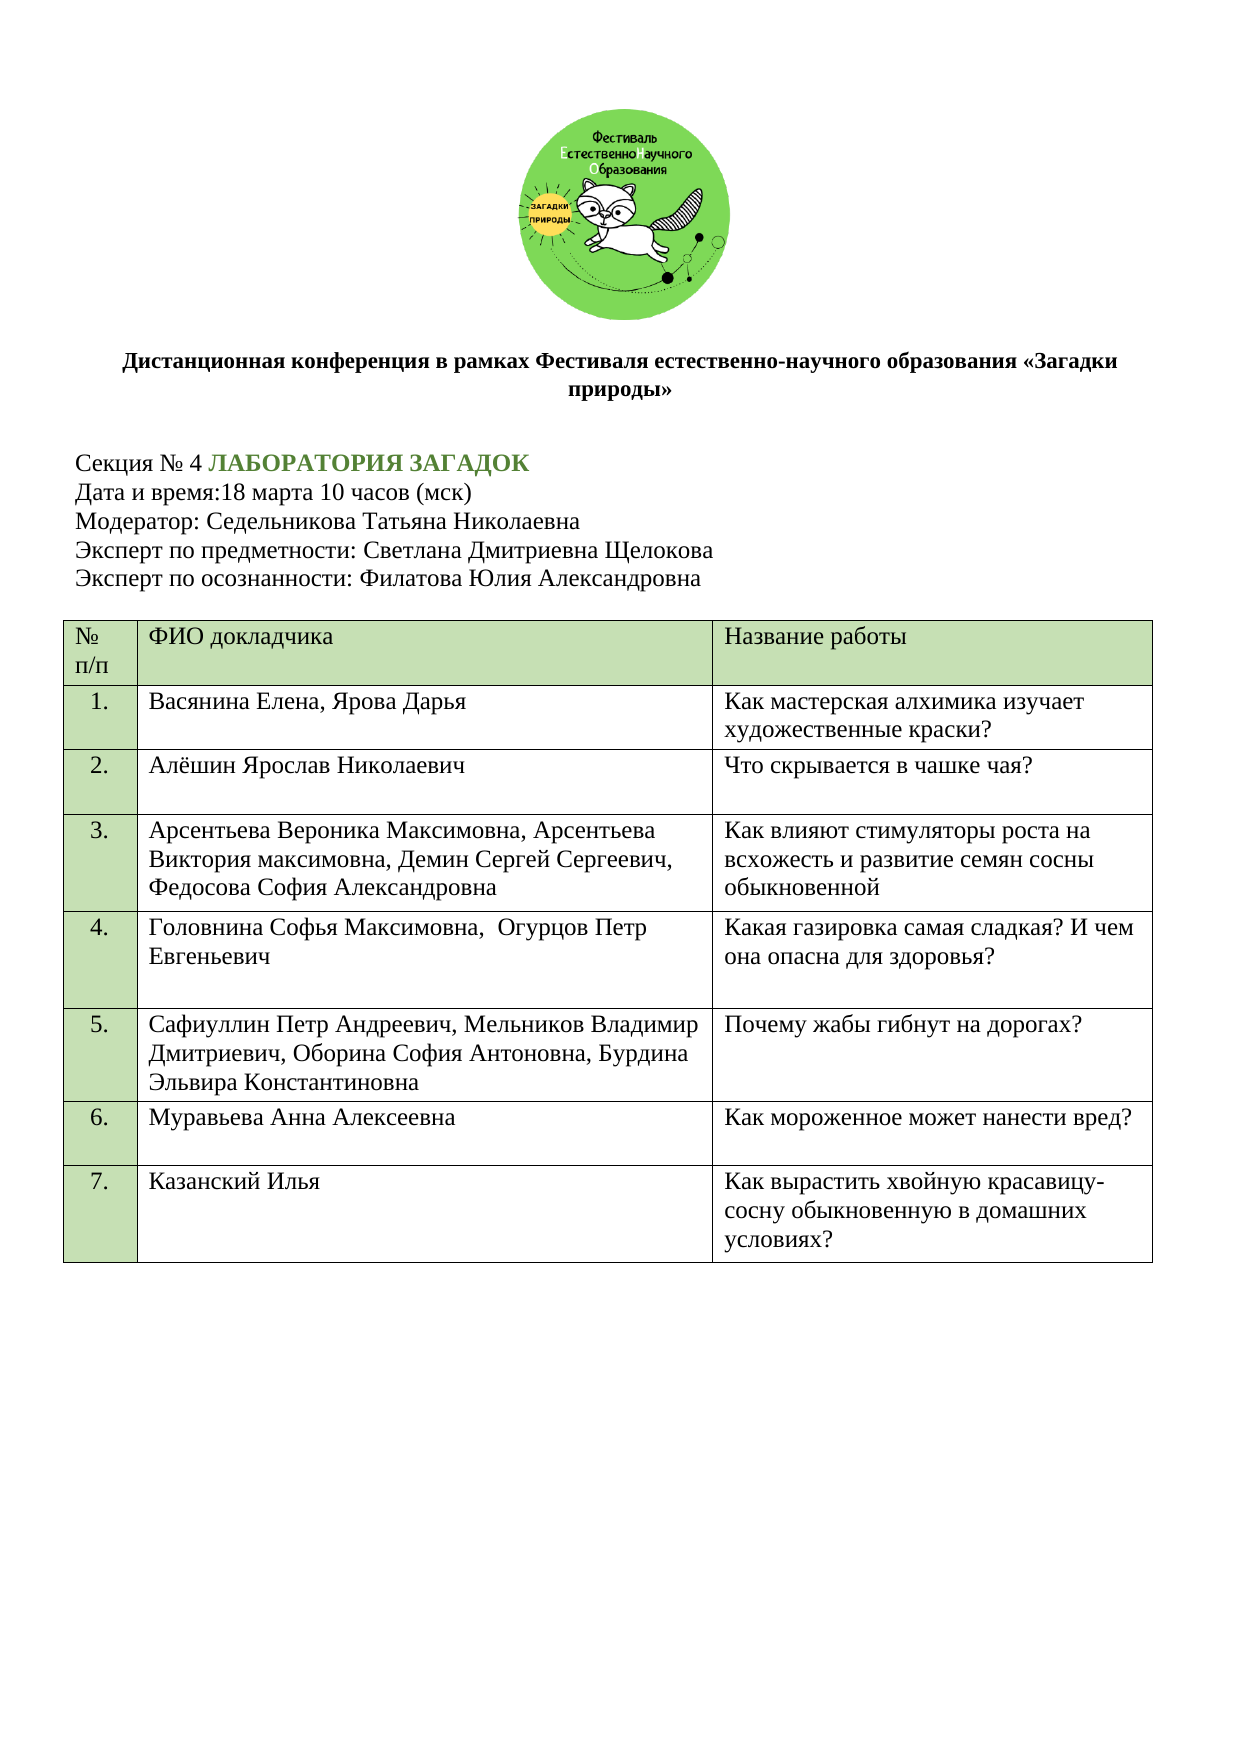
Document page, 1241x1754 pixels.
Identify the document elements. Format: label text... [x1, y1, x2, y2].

table_cell Алёшин Ярослав Николаевич [138, 750, 712, 814]
table_header Название работы [713, 621, 1152, 685]
table_cell [64, 750, 137, 814]
table_cell Как мороженное может нанести вред? [713, 1102, 1152, 1165]
table_cell [64, 1166, 137, 1262]
table_cell Муравьева Анна Алексеевна [138, 1102, 712, 1165]
table_header ФИО докладчика [138, 621, 712, 685]
table_cell Как вырастить хвойную красавицу- сосну обыкновенную в домашних условиях? [713, 1166, 1152, 1262]
table_cell [64, 1009, 137, 1101]
table_cell [64, 1102, 137, 1165]
text Дата и время:18 марта 10 часов (мск) [75, 477, 1165, 506]
table_cell Как мастерская алхимика изучает художественные краски? [713, 686, 1152, 749]
table_cell Что скрывается в чашке чая? [713, 750, 1152, 814]
text Дистанционная конференция в рамках Фестиваля естественно-научного образования «Загадки природы» [75, 347, 1165, 402]
table_cell Казанский Илья [138, 1166, 712, 1262]
table_cell Васянина Елена, Ярова Дарья [138, 686, 712, 749]
table_cell Как влияют стимуляторы роста на всхожесть и развитие семян сосны обыкновенной [713, 815, 1152, 911]
table_cell Почему жабы гибнут на дорогах? [713, 1009, 1152, 1101]
table_cell Арсентьева Вероника Максимовна, Арсентьева Виктория максимовна, Демин Сергей Сергеевич, Федосова София Александровна [138, 815, 712, 911]
text Эксперт по предметности: Светлана Дмитриевна Щелокова [75, 535, 1165, 563]
table_cell Головнина Софья Максимовна, Огурцов Петр Евгеньевич [138, 912, 712, 1008]
text Модератор: Седельникова Татьяна Николаевна [75, 506, 1165, 535]
picture [507, 103, 733, 328]
table_cell [64, 912, 137, 1008]
table_cell Сафиуллин Петр Андреевич, Мельников Владимир Дмитриевич, Оборина София Антоновна, Бурдина Эльвира Константиновна [138, 1009, 712, 1101]
text Секция № 4 ЛАБОРАТОРИЯ ЗАГАДОК [75, 448, 1165, 477]
text Эксперт по осознанности: Филатова Юлия Александровна [75, 563, 1165, 592]
table_cell [64, 815, 137, 911]
table_cell [64, 686, 137, 749]
table_header № п/п [64, 621, 137, 685]
table_cell Какая газировка самая сладкая? И чем она опасна для здоровья? [713, 912, 1152, 1008]
